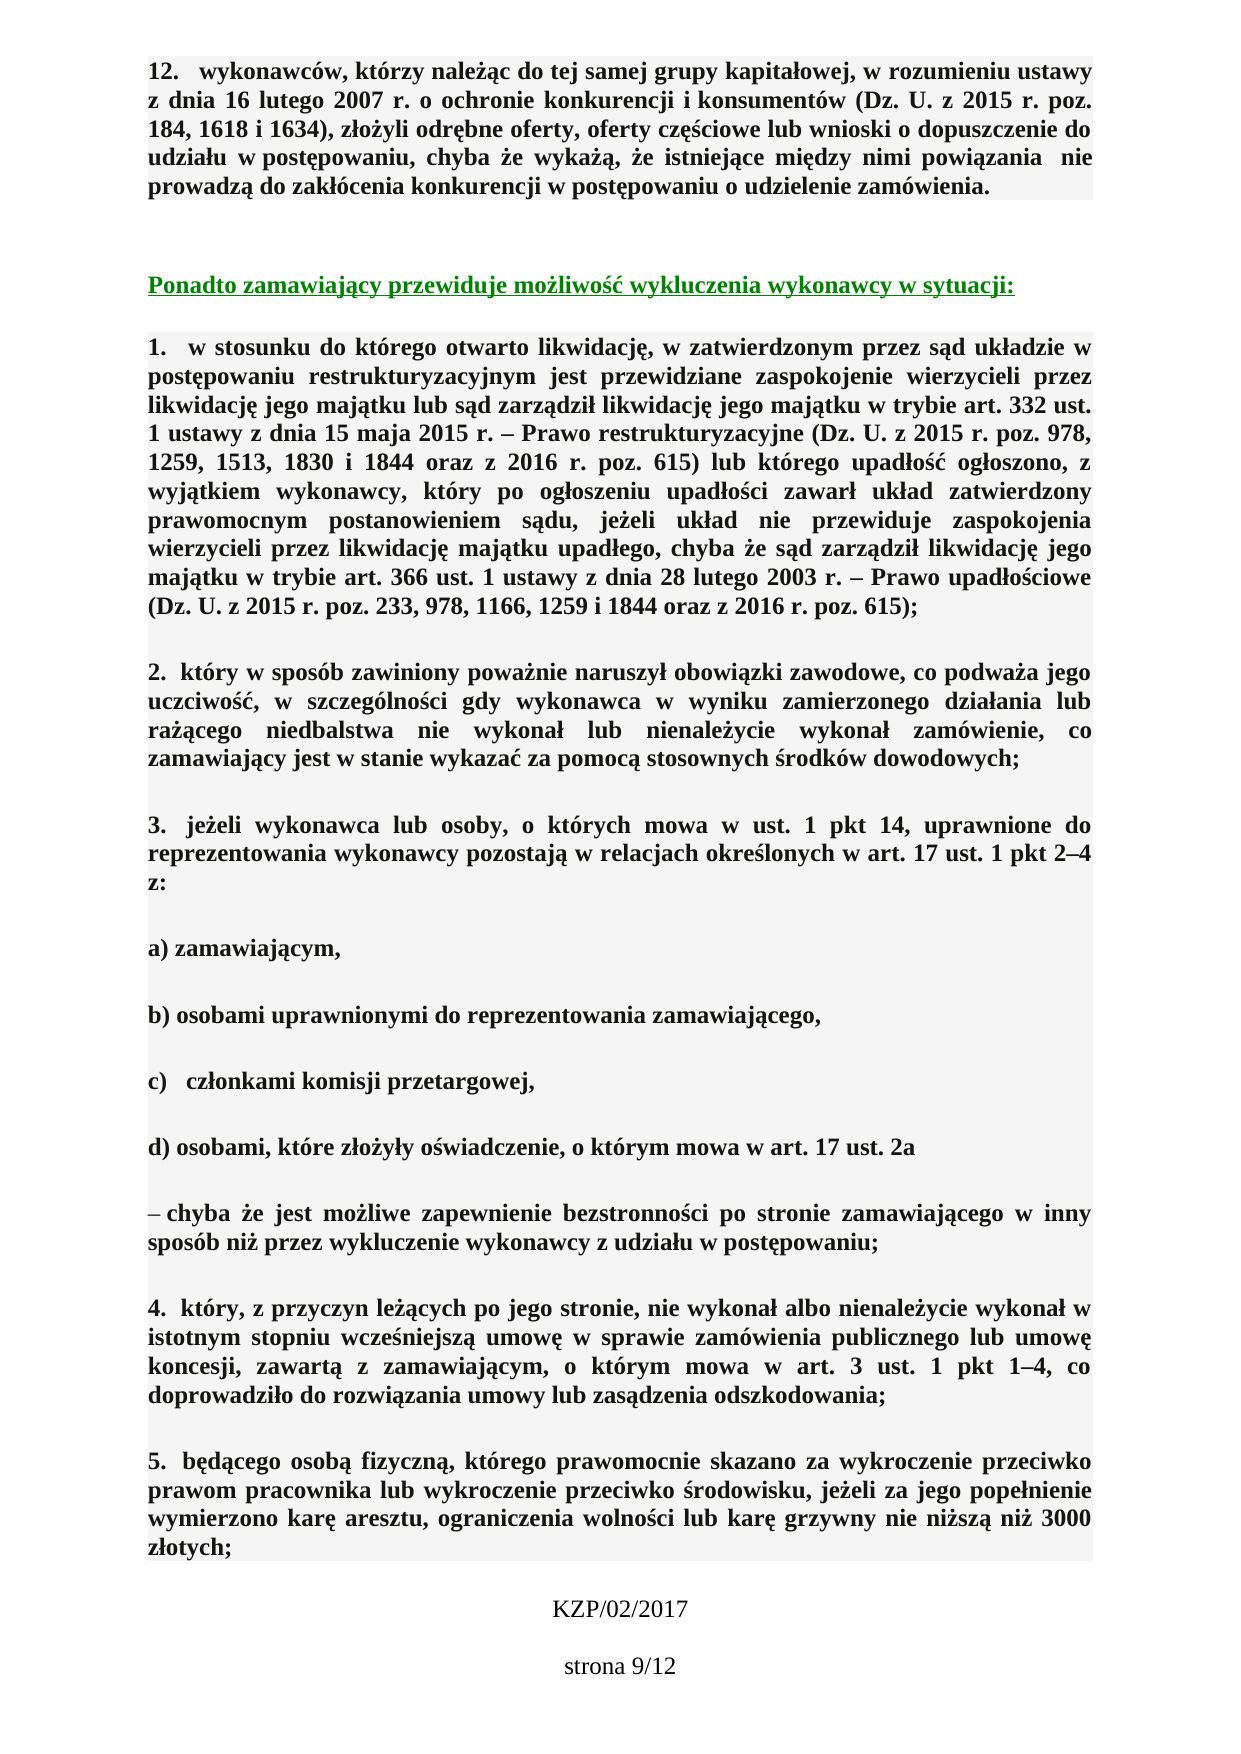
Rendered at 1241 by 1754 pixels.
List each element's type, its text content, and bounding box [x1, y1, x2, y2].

text a) zamawiającym, [148, 933, 1093, 962]
text – chyba że jest możliwe zapewnienie bezstronności po stronie zamawiającego w inny sposób niż przez wykluczenie wykonawcy z udziału w postępowaniu; [148, 1198, 1093, 1256]
text 1. w stosunku do którego otwarto likwidację, w zatwierdzonym przez sąd układzie w postępowaniu restrukturyzacyjnym jest przewidziane zaspokojenie wierzycieli przez likwidację jego majątku lub sąd zarządził likwidację jego majątku w trybie art. 332 ust. 1 ustawy z dnia 15 maja 2015 r. – Prawo restrukturyzacyjne (Dz. U. z 2015 r. poz. 978, 1259, 1513, 1830 i 1844 oraz z 2016 r. poz. 615) lub którego upadłość ogłoszono, z wyjątkiem wykonawcy, który po ogłoszeniu upadłości zawarł układ zatwierdzony prawomocnym postanowieniem sądu, jeżeli układ nie przewiduje zaspokojenia wierzycieli przez likwidację majątku upadłego, chyba że sąd zarządził likwidację jego majątku w trybie art. 366 ust. 1 ustawy z dnia 28 lutego 2003 r. – Prawo upadłościowe (Dz. U. z 2015 r. poz. 233, 978, 1166, 1259 i 1844 oraz z 2016 r. poz. 615); [148, 332, 1093, 620]
text b) osobami uprawnionymi do reprezentowania zamawiającego, [148, 1000, 1093, 1028]
text 2. który w sposób zawiniony poważnie naruszył obowiązki zawodowe, co podważa jego uczciwość, w szczególności gdy wykonawca w wyniku zamierzonego działania lub rażącego niedbalstwa nie wykonał lub nienależycie wykonał zamówienie, co zamawiający jest w stanie wykazać za pomocą stosownych środków dowodowych; [148, 657, 1093, 772]
text 4. który, z przyczyn leżących po jego stronie, nie wykonał albo nienależycie wykonał w istotnym stopniu wcześniejszą umowę w sprawie zamówienia publicznego lub umowę koncesji, zawartą z zamawiającym, o którym mowa w art. 3 ust. 1 pkt 1–4, co doprowadziło do rozwiązania umowy lub zasądzenia odszkodowania; [148, 1293, 1093, 1408]
text 5. będącego osobą fizyczną, którego prawomocnie skazano za wykroczenie przeciwko prawom pracownika lub wykroczenie przeciwko środowisku, jeżeli za jego popełnienie wymierzono karę aresztu, ograniczenia wolności lub karę grzywny nie niższą niż 3000 złotych; [148, 1446, 1093, 1561]
text d) osobami, które złożyły oświadczenie, o którym mowa w art. 17 ust. 2a [148, 1132, 1093, 1161]
text 3. jeżeli wykonawca lub osoby, o których mowa w ust. 1 pkt 14, uprawnione do reprezentowania wykonawcy pozostają w relacjach określonych w art. 17 ust. 1 pkt 2–4 z: [148, 810, 1093, 896]
text 12. wykonawców, którzy należąc do tej samej grupy kapitałowej, w rozumieniu ustawy z dnia 16 lutego 2007 r. o ochronie konkurencji i konsumentów (Dz. U. z 2015 r. poz. 184, 1618 i 1634), złożyli odrębne oferty, oferty częściowe lub wnioski o dopuszczenie do udziału w postępowaniu, chyba że wykażą, że istniejące między nimi powiązania nie prowadzą do zakłócenia konkurencji w postępowaniu o udzielenie zamówienia. [148, 56, 1093, 200]
text Ponadto zamawiający przewiduje możliwość wykluczenia wykonawcy w sytuacji: [148, 270, 1093, 299]
text c) członkami komisji przetargowej, [148, 1066, 1093, 1095]
